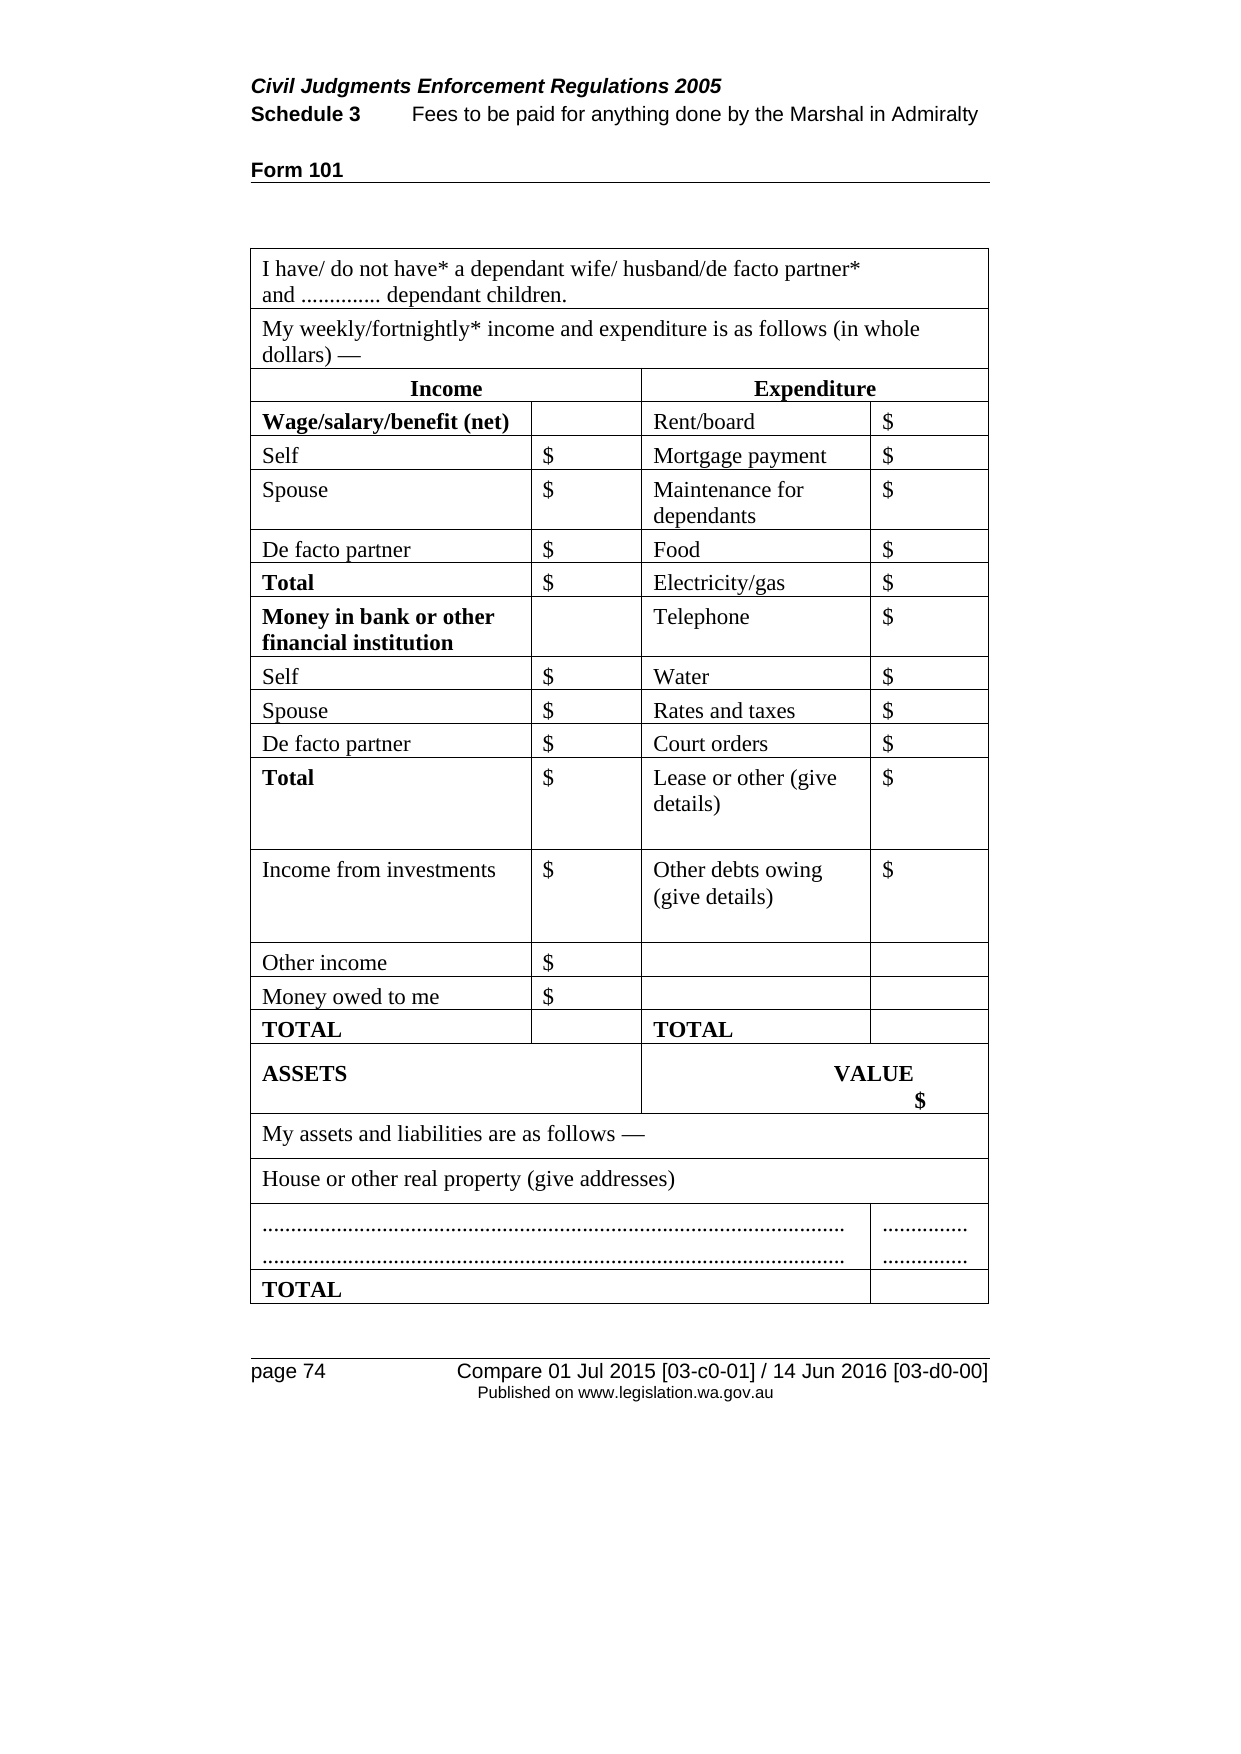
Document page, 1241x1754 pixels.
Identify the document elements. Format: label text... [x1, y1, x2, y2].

table_cell My weekly/fortnightly* income and expenditure is as follows (in whole dollars) — [251, 309, 988, 367]
table_cell Money in bank or other financial institution [251, 597, 531, 656]
table_cell I have/ do not have* a dependant wife/ husband/de facto partner* and .............. dependant children. [251, 249, 988, 307]
table_cell Rates and taxes [642, 690, 870, 723]
table_cell Other income [251, 943, 531, 976]
table_cell $ [871, 563, 988, 596]
table_cell $ [532, 943, 641, 976]
table_cell $ [871, 402, 988, 435]
table_cell Spouse [251, 690, 531, 723]
table_cell [532, 1010, 641, 1043]
table_cell $ [871, 530, 988, 562]
table_cell $ [871, 850, 988, 942]
table_cell Total [251, 563, 531, 596]
table_cell $ [871, 690, 988, 723]
table_cell [532, 597, 641, 656]
table_cell Wage/salary/benefit (net) [251, 402, 531, 435]
table_cell Money owed to me [251, 977, 531, 1009]
table_cell TOTAL [251, 1270, 870, 1302]
table_cell $ [532, 563, 641, 596]
table_cell Lease or other (give details) [642, 758, 870, 849]
table_cell ............... ............... [871, 1204, 988, 1269]
table_cell [871, 1270, 988, 1302]
table_cell Income from investments [251, 850, 531, 942]
table_cell Spouse [251, 470, 531, 528]
table_cell De facto partner [251, 530, 531, 562]
table_cell Electricity/gas [642, 563, 870, 596]
table_cell $ [532, 530, 641, 562]
table_cell $ [532, 724, 641, 757]
table_cell $ [871, 597, 988, 656]
table_cell Expenditure [642, 369, 988, 401]
table_cell TOTAL [642, 1010, 870, 1043]
table_cell $ [532, 690, 641, 723]
table_cell Income [251, 369, 641, 401]
table_cell De facto partner [251, 724, 531, 757]
table_cell $ [871, 436, 988, 468]
table_cell $ [871, 758, 988, 849]
table_cell Total [251, 758, 531, 849]
table_cell Food [642, 530, 870, 562]
table_cell $ [532, 977, 641, 1009]
table_cell $ [532, 657, 641, 689]
table_cell [871, 1010, 988, 1043]
table_cell $ [532, 436, 641, 468]
table_cell [642, 977, 870, 1009]
table_cell Telephone [642, 597, 870, 656]
table_cell Self [251, 436, 531, 468]
table_cell $ [532, 470, 641, 528]
table_cell $ [871, 470, 988, 528]
table_cell My assets and liabilities are as follows — [251, 1114, 988, 1158]
table_cell [871, 943, 988, 976]
table_cell Other debts owing (give details) [642, 850, 870, 942]
table_cell $ [871, 724, 988, 757]
table_cell Mortgage payment [642, 436, 870, 468]
table_cell House or other real property (give addresses) [251, 1159, 988, 1203]
table_cell Water [642, 657, 870, 689]
table_cell [532, 402, 641, 435]
table_cell Court orders [642, 724, 870, 757]
table_cell Rent/board [642, 402, 870, 435]
table_cell [871, 977, 988, 1009]
table_cell VALUE $ [642, 1044, 988, 1113]
table_cell Maintenance for dependants [642, 470, 870, 528]
table_cell $ [871, 657, 988, 689]
table_cell ...................................................................................................... ...................................................................................................... [251, 1204, 870, 1269]
table_cell ASSETS [251, 1044, 641, 1113]
table_cell $ [532, 850, 641, 942]
table_cell [642, 943, 870, 976]
table_cell Self [251, 657, 531, 689]
table_cell $ [532, 758, 641, 849]
table_cell TOTAL [251, 1010, 531, 1043]
